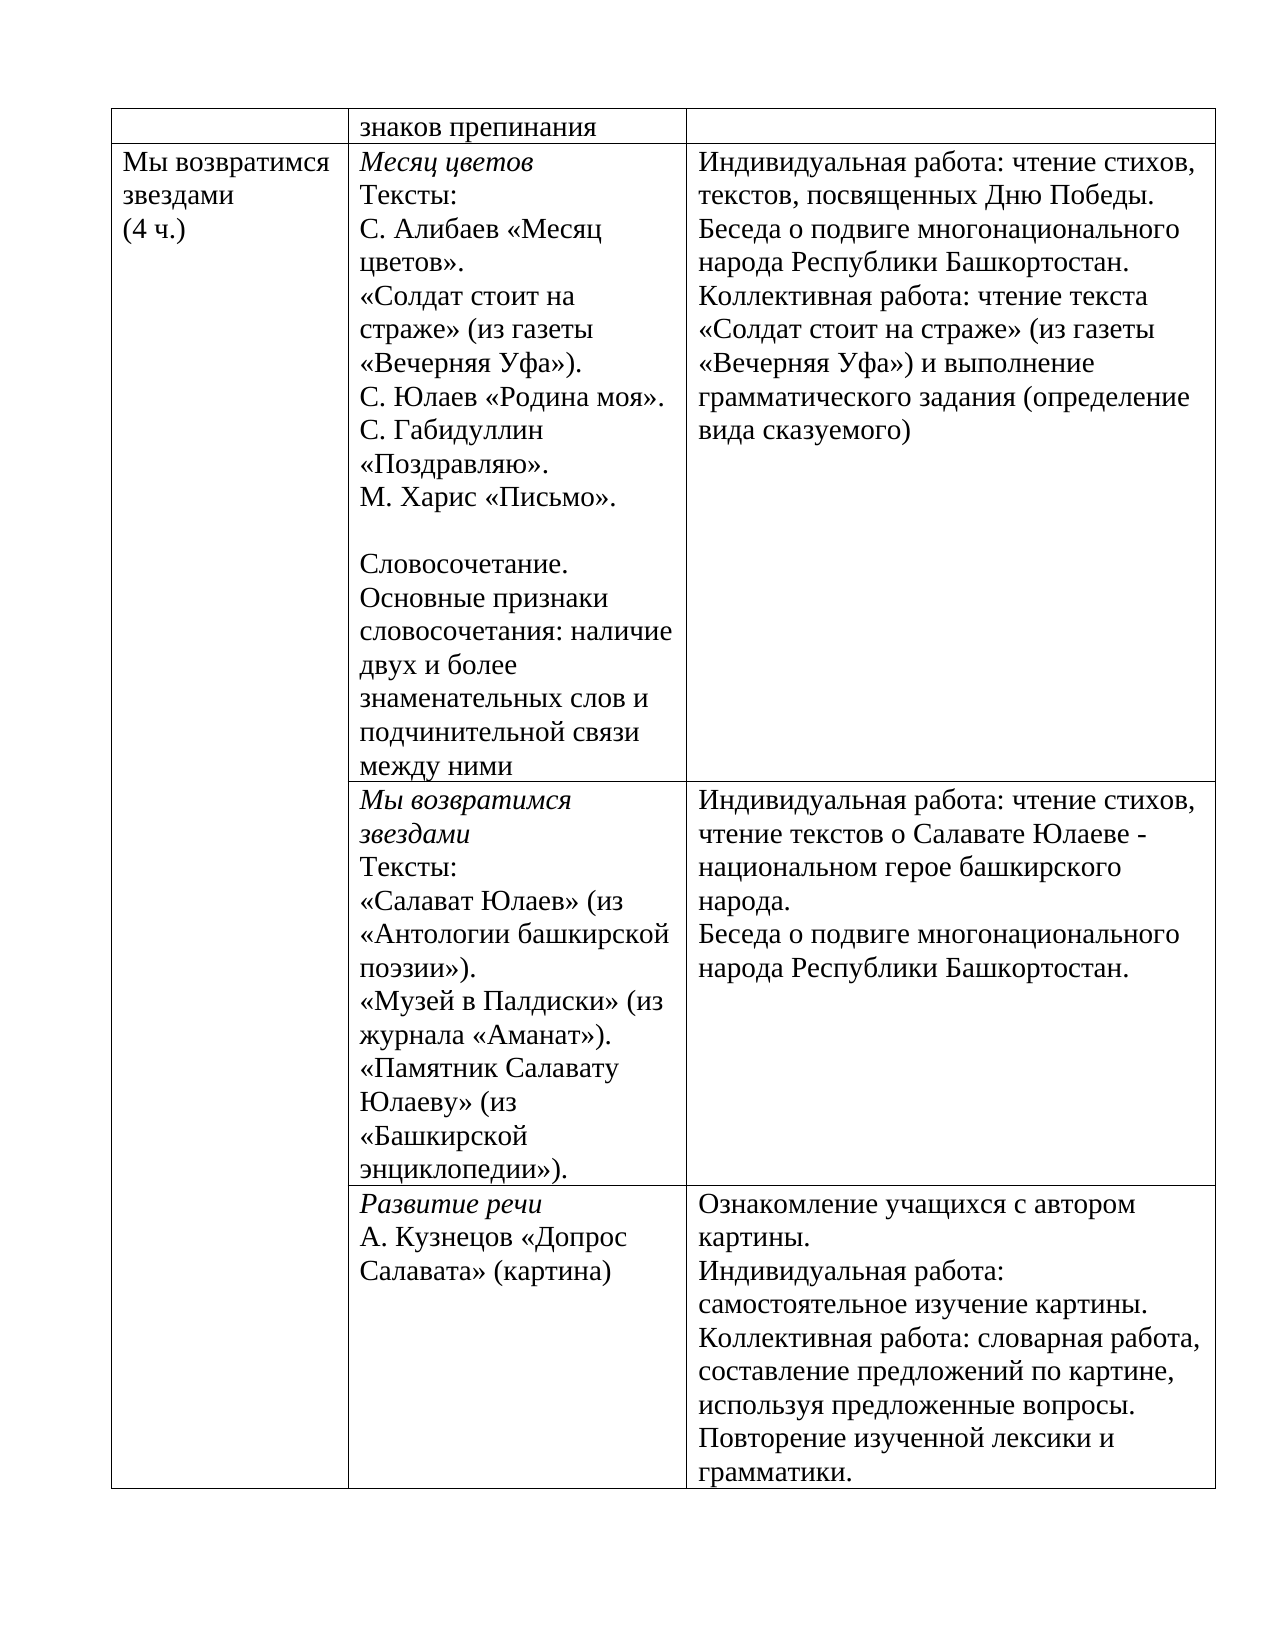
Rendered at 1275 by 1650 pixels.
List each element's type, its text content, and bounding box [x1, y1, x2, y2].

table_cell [687, 109, 1215, 143]
table_cell Мы возвратимся звездами Тексты: «Салават Юлаев» (из «Антологии башкирской поэзии»). «Музей в Палдиски» (из журнала «Аманат»). «Памятник Салавату Юлаеву» (из «Башкирской энциклопедии»). [349, 782, 686, 1185]
table_cell Индивидуальная работа: чтение стихов, текстов, посвященных Дню Победы. Беседа о подвиге многонационального народа Республики Башкортостан. Коллективная работа: чтение текста «Солдат стоит на страже» (из газеты «Вечерняя Уфа») и выполнение грамматического задания (определение вида сказуемого) [687, 144, 1215, 781]
table_cell Индивидуальная работа: чтение стихов, чтение текстов о Салавате Юлаеве - национальном герое башкирского народа. Беседа о подвиге многонационального народа Республики Башкортостан. [687, 782, 1215, 1185]
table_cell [349, 1186, 686, 1488]
table_cell Месяц цветов Тексты: С. Алибаев «Месяц цветов». «Солдат стоит на страже» (из газеты «Вечерняя Уфа»). С. Юлаев «Родина моя». С. Габидуллин «Поздравляю». М. Харис «Письмо». Словосочетание. Основные признаки словосочетания: наличие двух и более знаменательных слов и подчинительной связи между ними [349, 144, 686, 781]
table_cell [687, 1186, 1215, 1488]
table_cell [349, 109, 686, 143]
table_cell Мы возвратимся звездами (4 ч.) [112, 144, 348, 1488]
